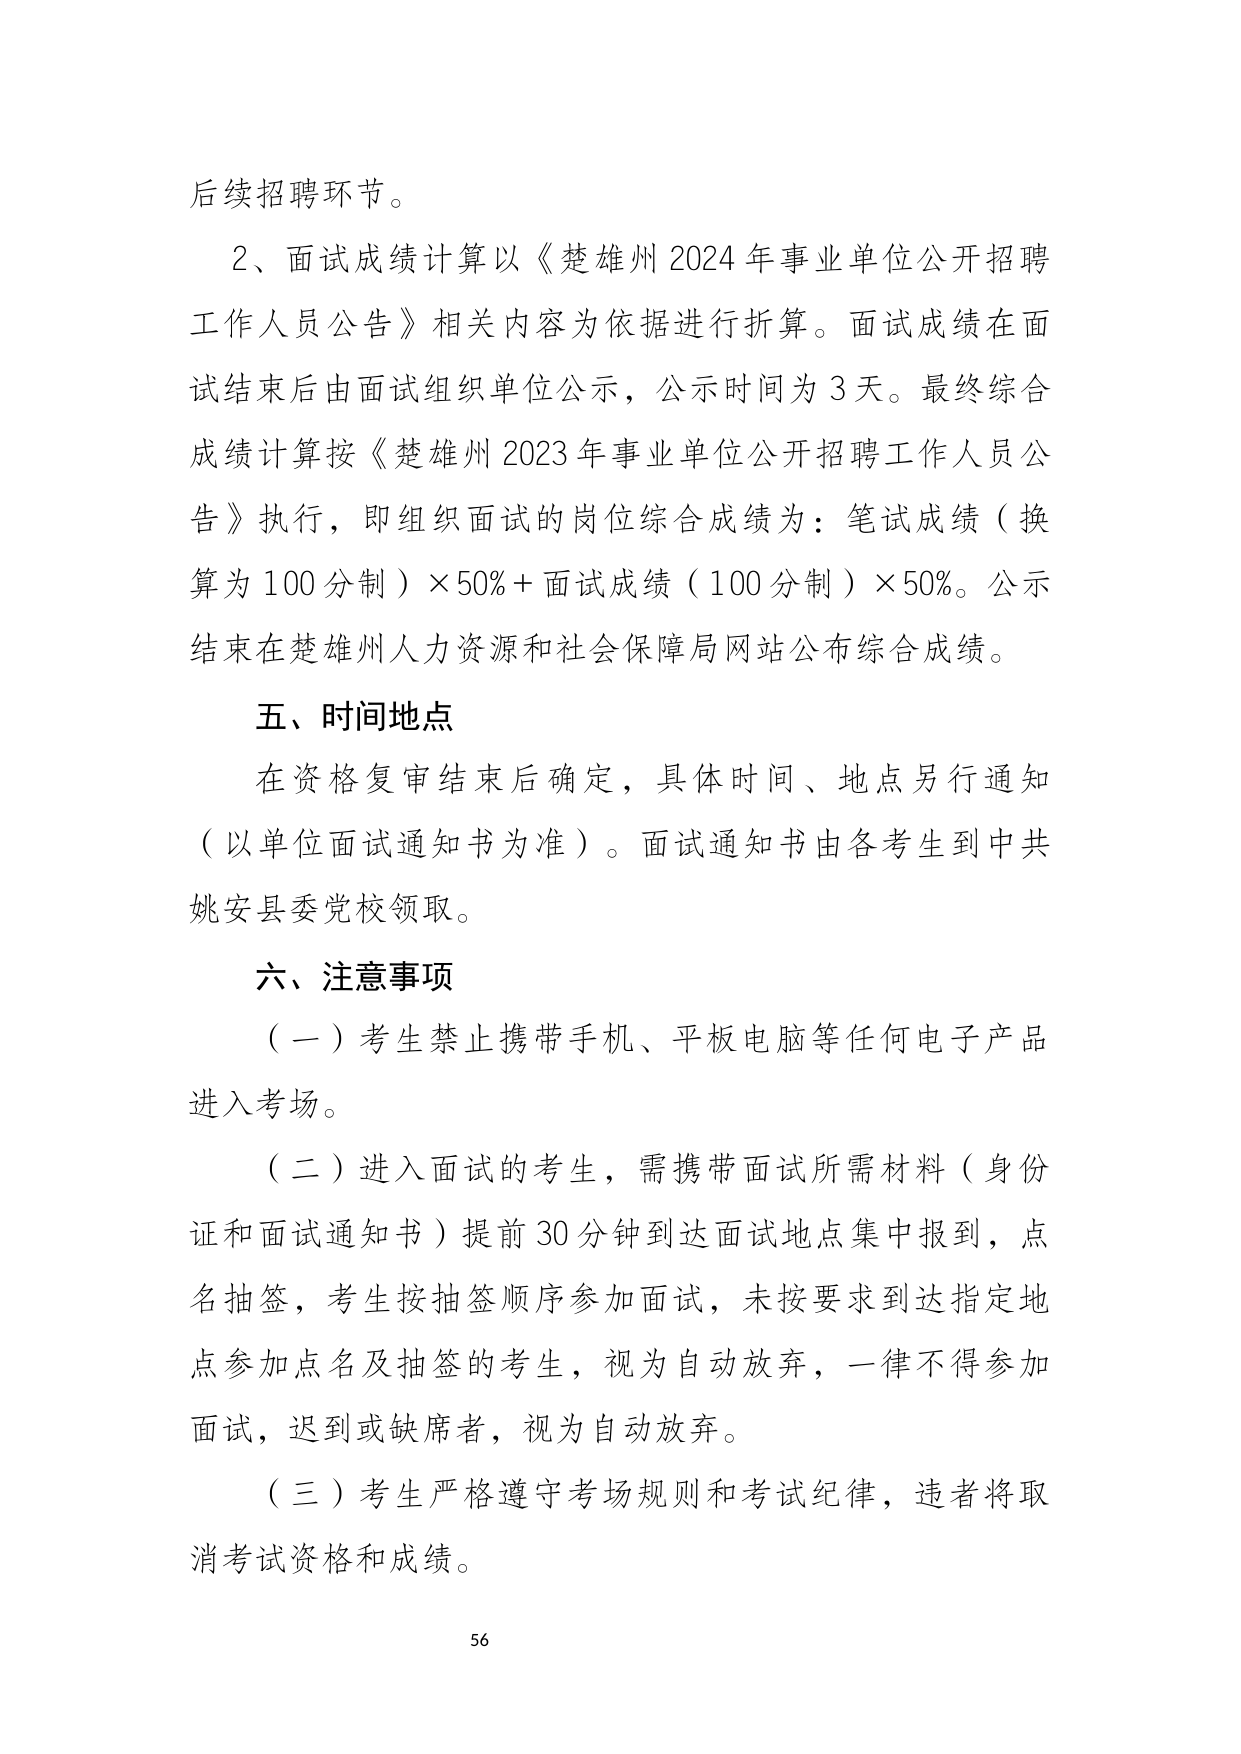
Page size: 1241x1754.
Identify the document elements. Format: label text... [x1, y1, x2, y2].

text （二）进入面试的考生，需携带面试所需材料（身份证和面试通知书）提前30分钟到达面试地点集中报到，点名抽签，考生按抽签顺序参加面试，未按要求到达指定地点参加点名及抽签的考生，视为自动放弃，一律不得参加面试，迟到或缺席者，视为自动放弃。 [187, 1137, 1053, 1462]
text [187, 162, 1053, 227]
text 在资格复审结束后确定，具体时间、地点另行通知（以单位面试通知书为准）。面试通知书由各考生到中共姚安县委党校领取。 [187, 747, 1053, 942]
text 六、注意事项 [187, 942, 1053, 1007]
text 五、时间地点 [187, 682, 1053, 747]
text （一）考生禁止携带手机、平板电脑等任何电子产品进入考场。 [187, 1007, 1053, 1137]
text （三）考生严格遵守考场规则和考试纪律，违者将取消考试资格和成绩。 [187, 1462, 1053, 1592]
text 2、面试成绩计算以《楚雄州2024年事业单位公开招聘工作人员公告》相关内容为依据进行折算。面试成绩在面试结束后由面试组织单位公示，公示时间为3天。最终综合成绩计算按《楚雄州2023年事业单位公开招聘工作人员公告》执行，即组织面试的岗位综合成绩为：笔试成绩（换算为100分制）×50%＋面试成绩（100分制）×50%。公示结束在楚雄州人力资源和社会保障局网站公布综合成绩。 [187, 227, 1053, 682]
